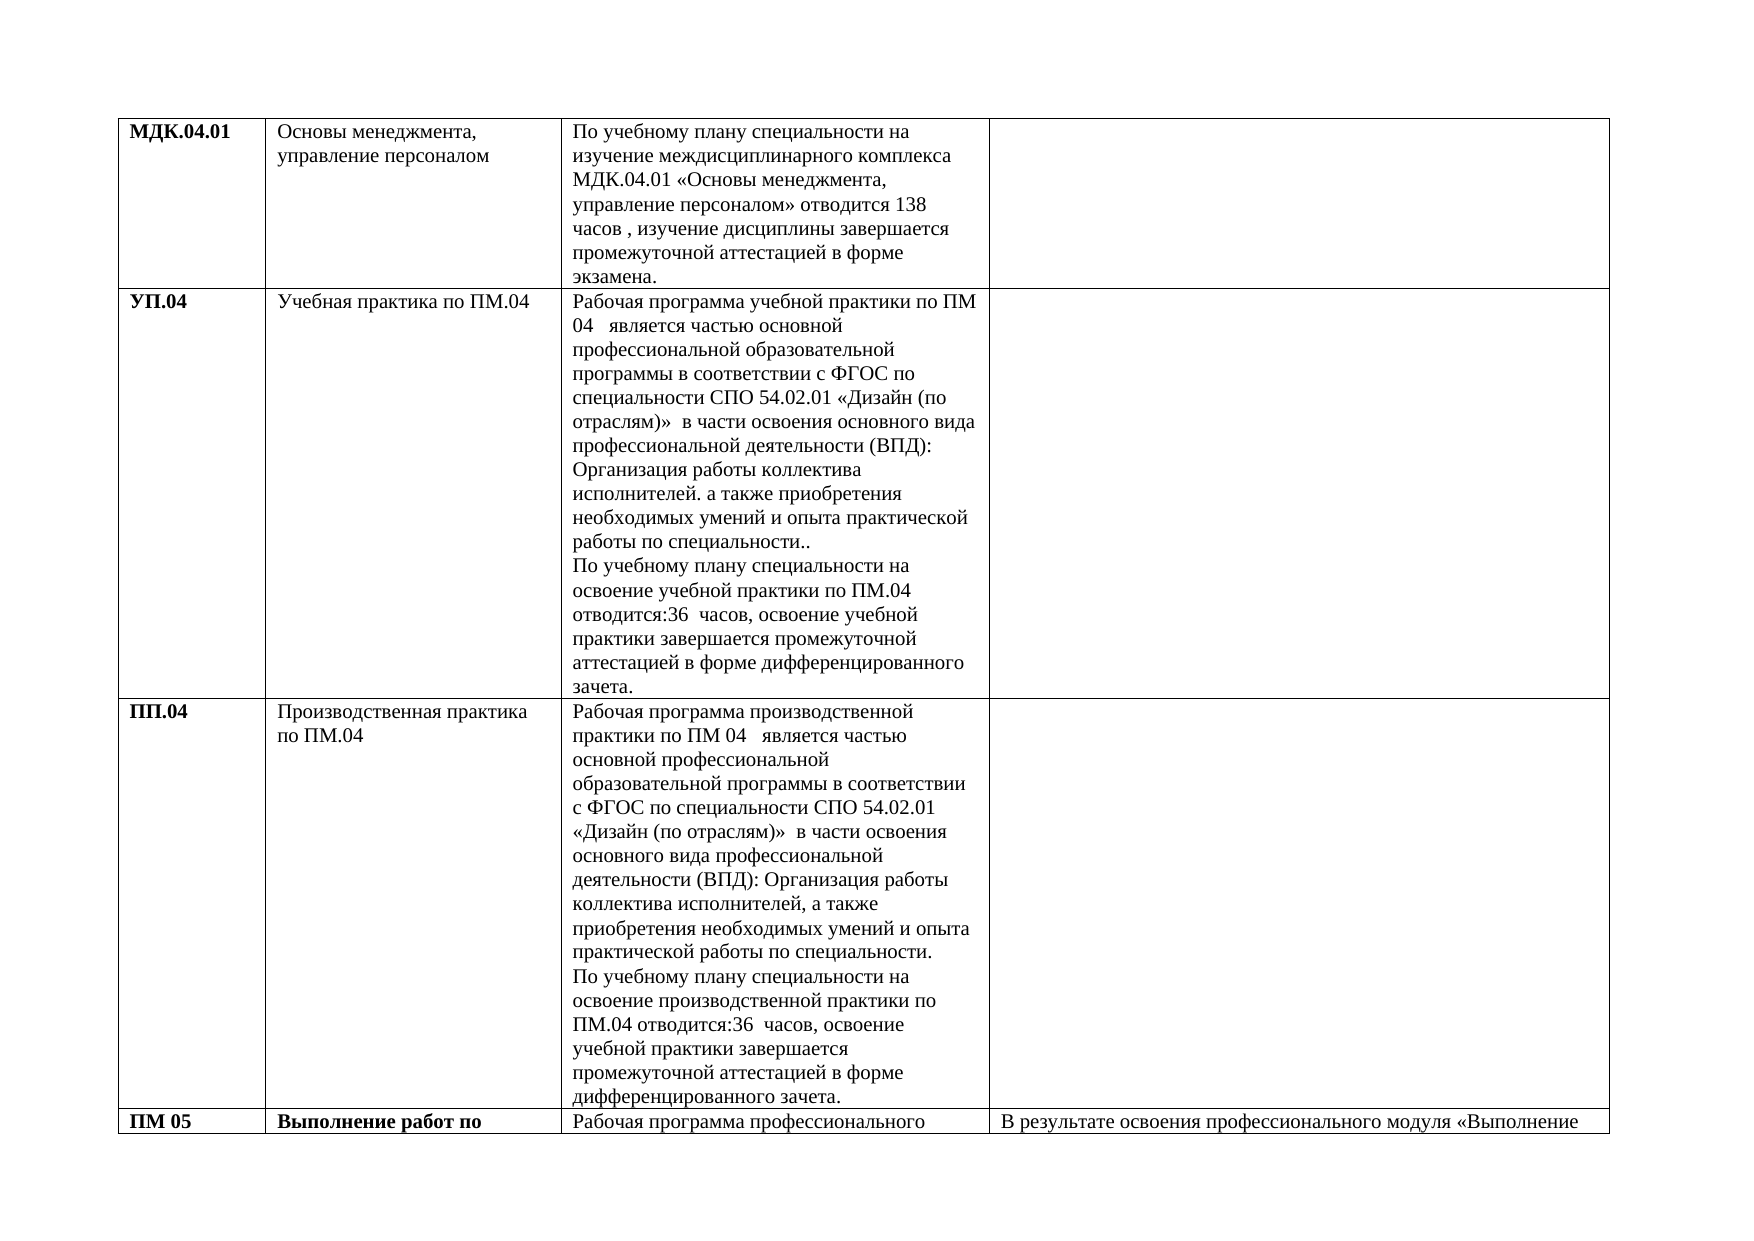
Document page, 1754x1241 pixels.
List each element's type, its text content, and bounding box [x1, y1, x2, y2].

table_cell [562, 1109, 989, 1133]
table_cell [266, 1109, 561, 1133]
table_cell УП.04 [119, 289, 265, 698]
table_cell [990, 289, 1609, 698]
table_cell МДК.04.01 [119, 119, 265, 288]
table_cell ПП.04 [119, 699, 265, 1108]
table_cell [990, 699, 1609, 1108]
table_cell По учебному плану специальности на изучение междисциплинарного комплекса МДК.04.01 «Основы менеджмента, управление персоналом» отводится 138 часов , изучение дисциплины завершается промежуточной аттестацией в форме экзамена. [562, 119, 989, 288]
table_cell Рабочая программа производственной практики по ПМ 04 является частью основной профессиональной образовательной программы в соответствии с ФГОС по специальности СПО 54.02.01 «Дизайн (по отраслям)» в части освоения основного вида профессиональной деятельности (ВПД): Организация работы коллектива исполнителей, а также приобретения необходимых умений и опыта практической работы по специальности. По учебному плану специальности на освоение производственной практики по ПМ.04 отводится:36 часов, освоение учебной практики завершается промежуточной аттестацией в форме дифференцированного зачета. [562, 699, 989, 1108]
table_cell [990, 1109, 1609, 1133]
table_cell Основы менеджмента, управление персоналом [266, 119, 561, 288]
table_cell Производственная практика по ПМ.04 [266, 699, 561, 1108]
table_cell Рабочая программа учебной практики по ПМ 04 является частью основной профессиональной образовательной программы в соответствии с ФГОС по специальности СПО 54.02.01 «Дизайн (по отраслям)» в части освоения основного вида профессиональной деятельности (ВПД): Организация работы коллектива исполнителей. а также приобретения необходимых умений и опыта практической работы по специальности.. По учебному плану специальности на освоение учебной практики по ПМ.04 отводится:36 часов, освоение учебной практики завершается промежуточной аттестацией в форме дифференцированного зачета. [562, 289, 989, 698]
table_cell ПМ 05 [119, 1109, 265, 1133]
table_cell Учебная практика по ПМ.04 [266, 289, 561, 698]
table_cell [990, 119, 1609, 288]
